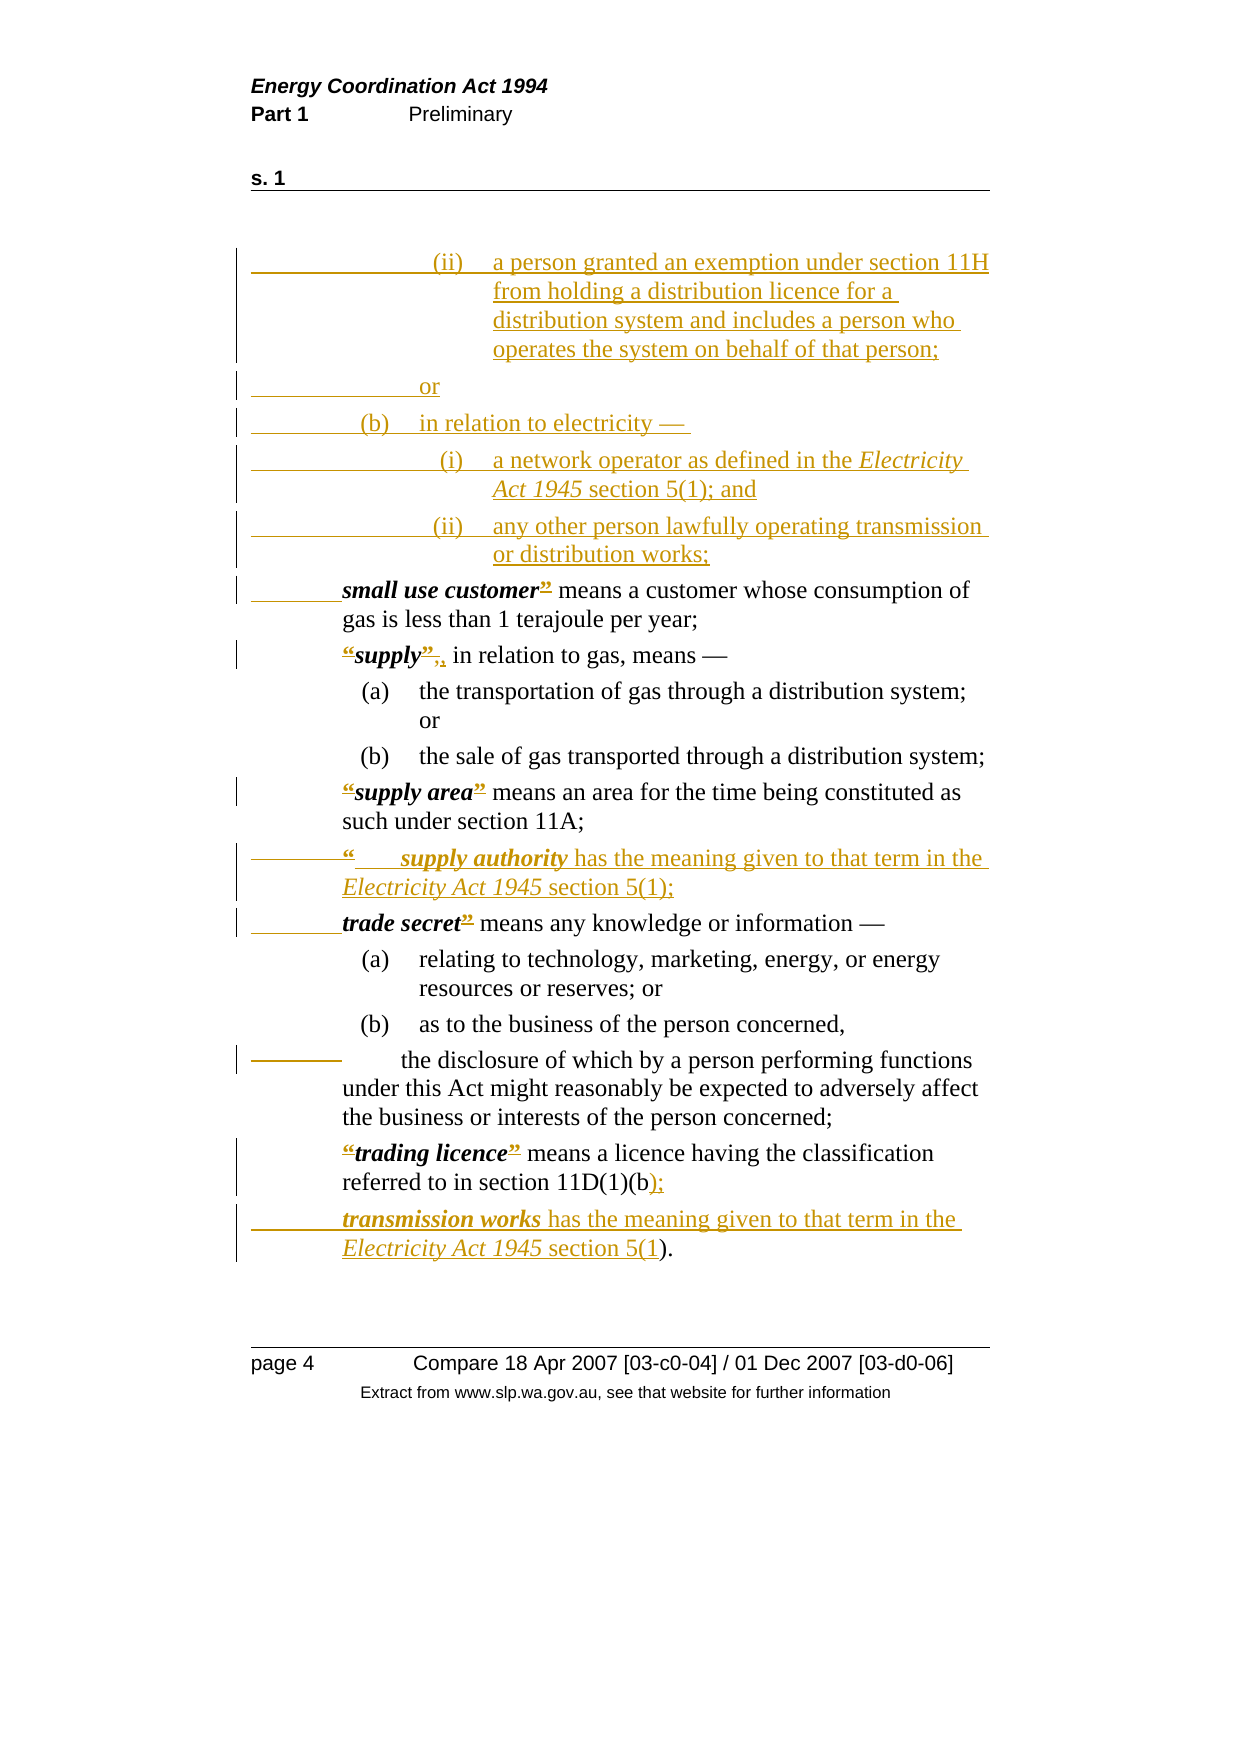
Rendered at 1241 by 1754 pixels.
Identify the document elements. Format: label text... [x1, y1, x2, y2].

text ). [251, 1204, 990, 1262]
text trade secret means any knowledge or information — [251, 908, 990, 937]
text (b) the sale of gas transported through a distribution system; [251, 741, 990, 770]
text (a) relating to technology, marketing, energy, or energy resources or reserves; or [251, 944, 990, 1001]
text (a) the transportation of gas through a distribution system; or [251, 676, 990, 734]
text supply in relation to gas, means — [251, 640, 990, 669]
text the disclosure of which by a person performing functions under this Act might reasonably be expected to adversely affect the business or interests of the person concerned; [251, 1045, 990, 1131]
text small use customer means a customer whose consumption of gas is less than 1 terajoule per year; [251, 576, 990, 633]
text trading licence means a licence having the classification referred to in section 11D(1)(b [251, 1138, 990, 1196]
text supply area means an area for the time being constituted as such under section 11A; [251, 777, 990, 835]
text (b) as to the business of the person concerned, [251, 1009, 990, 1037]
